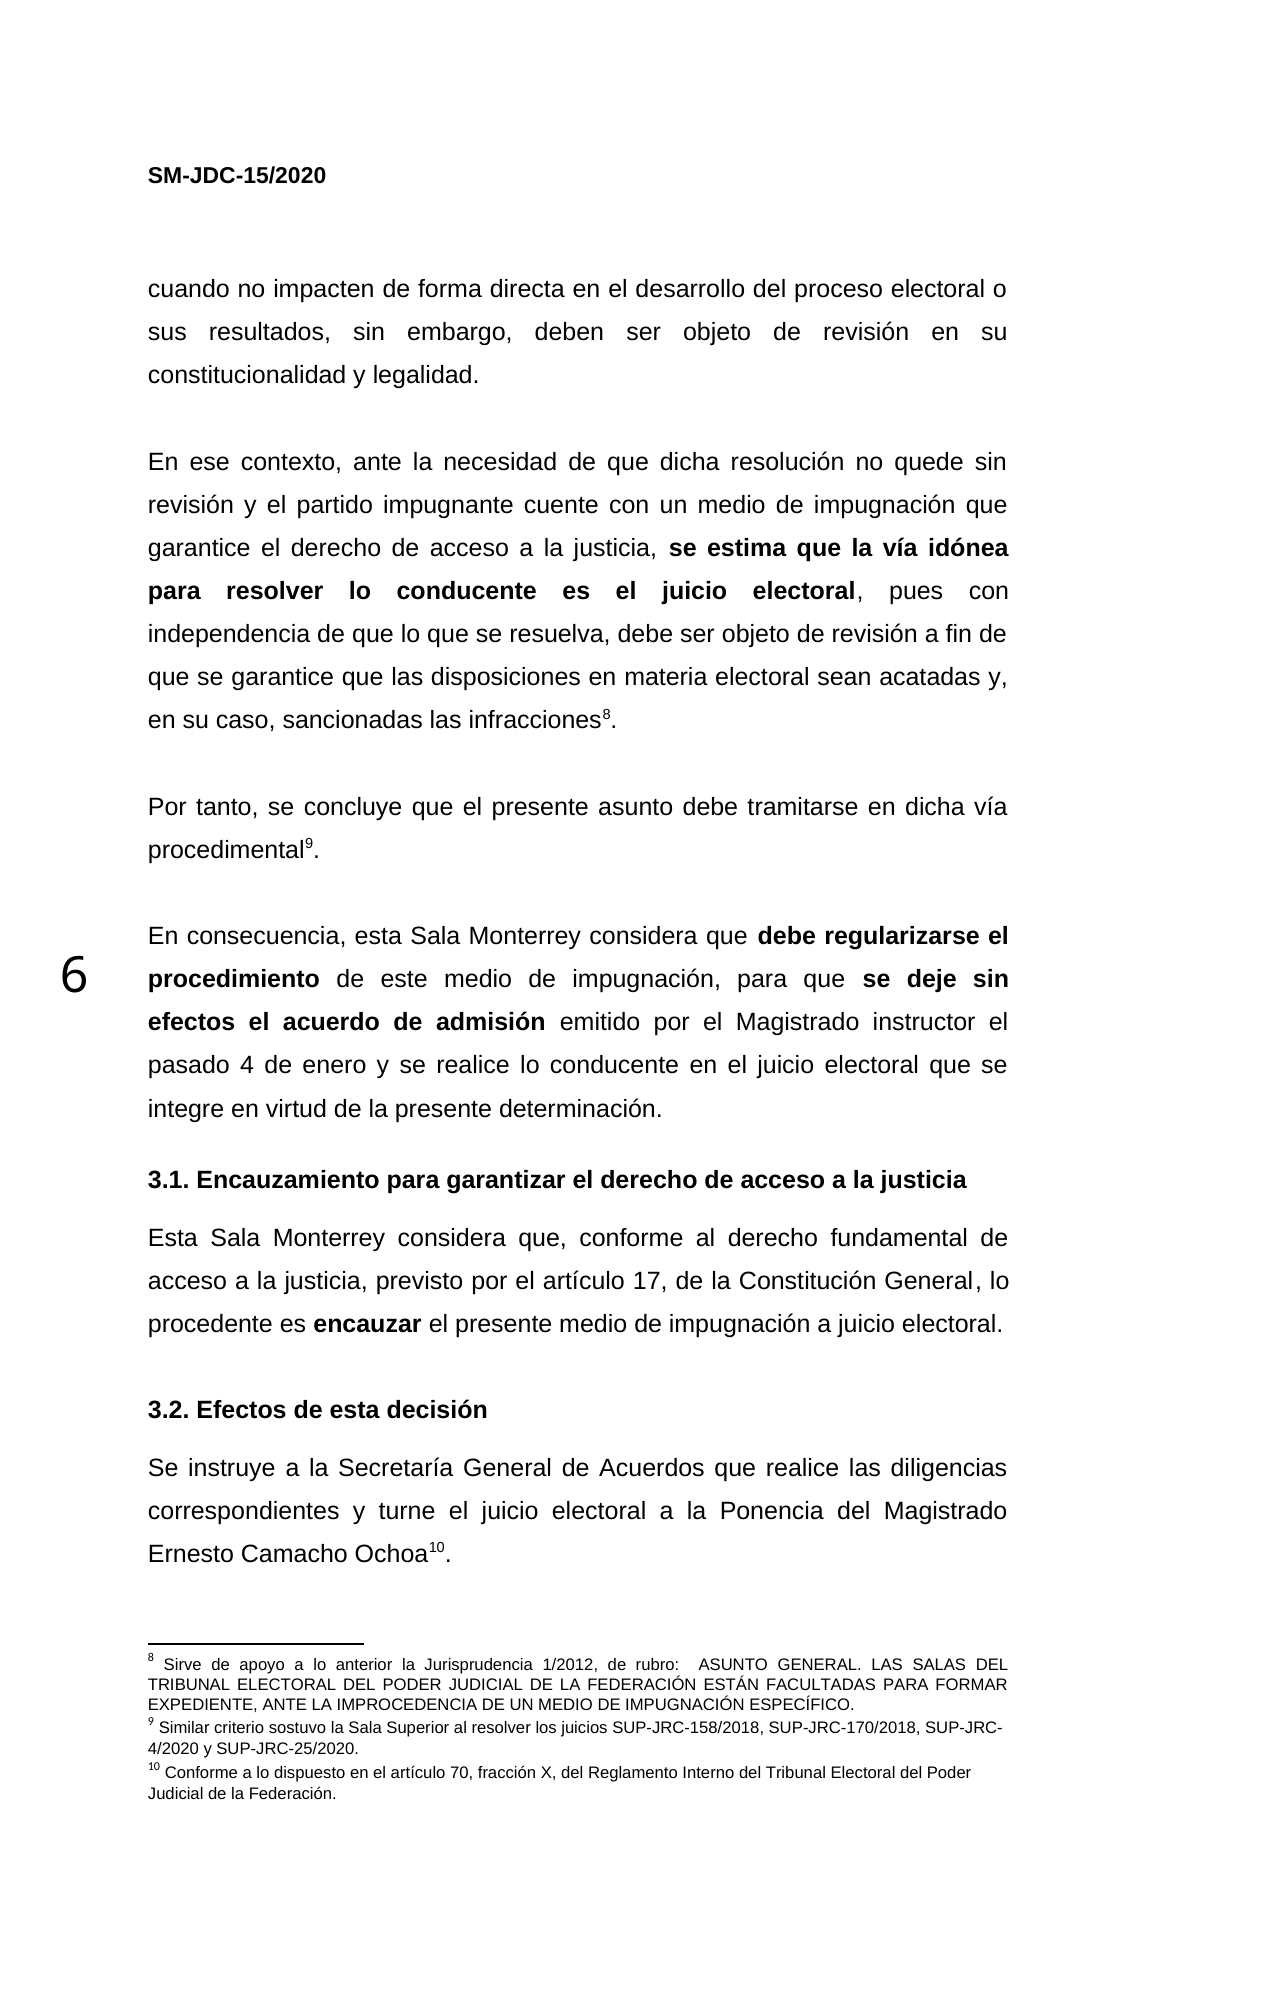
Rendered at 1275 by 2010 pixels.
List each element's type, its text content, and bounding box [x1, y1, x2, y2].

text Esta Sala Monterrey considera que, conforme al derecho fundamental de acceso a la justicia, previsto por el artículo 17, de la Constitución General, lo procedente es encauzar el presente medio de impugnación a juicio electoral. [148, 1223, 1009, 1338]
text Se instruye a la Secretaría General de Acuerdos que realice las diligencias correspondientes y turne el juicio electoral a la Ponencia del Magistrado Ernesto Camacho Ochoa. [148, 1453, 1009, 1568]
text En consecuencia, esta Sala Monterrey considera que debe regularizarse el procedimiento de este medio de impugnación, para que se deje sin efectos el acuerdo de admisión emitido por el Magistrado instructor el pasado 4 de enero y se realice lo conducente en el juicio electoral que se integre en virtud de la presente determinación. [148, 921, 1009, 1122]
text En ese contexto, ante la necesidad de que dicha resolución no quede sin revisión y el partido impugnante cuente con un medio de impugnación que garantice el derecho de acceso a la justicia, se estima que la vía idónea para resolver lo conducente es el juicio electoral, pues con independencia de que lo que se resuelva, debe ser objeto de revisión a fin de que se garantice que las disposiciones en materia electoral sean acatadas y, en su caso, sancionadas las infracciones. [148, 447, 1009, 734]
text 3.2. Efectos de esta decisión [148, 1396, 1009, 1424]
text 3.1. Encauzamiento para garantizar el derecho de acceso a la justicia [148, 1166, 1009, 1194]
text Por tanto, se concluye que el presente asunto debe tramitarse en dicha vía procedimental. [148, 792, 1009, 864]
